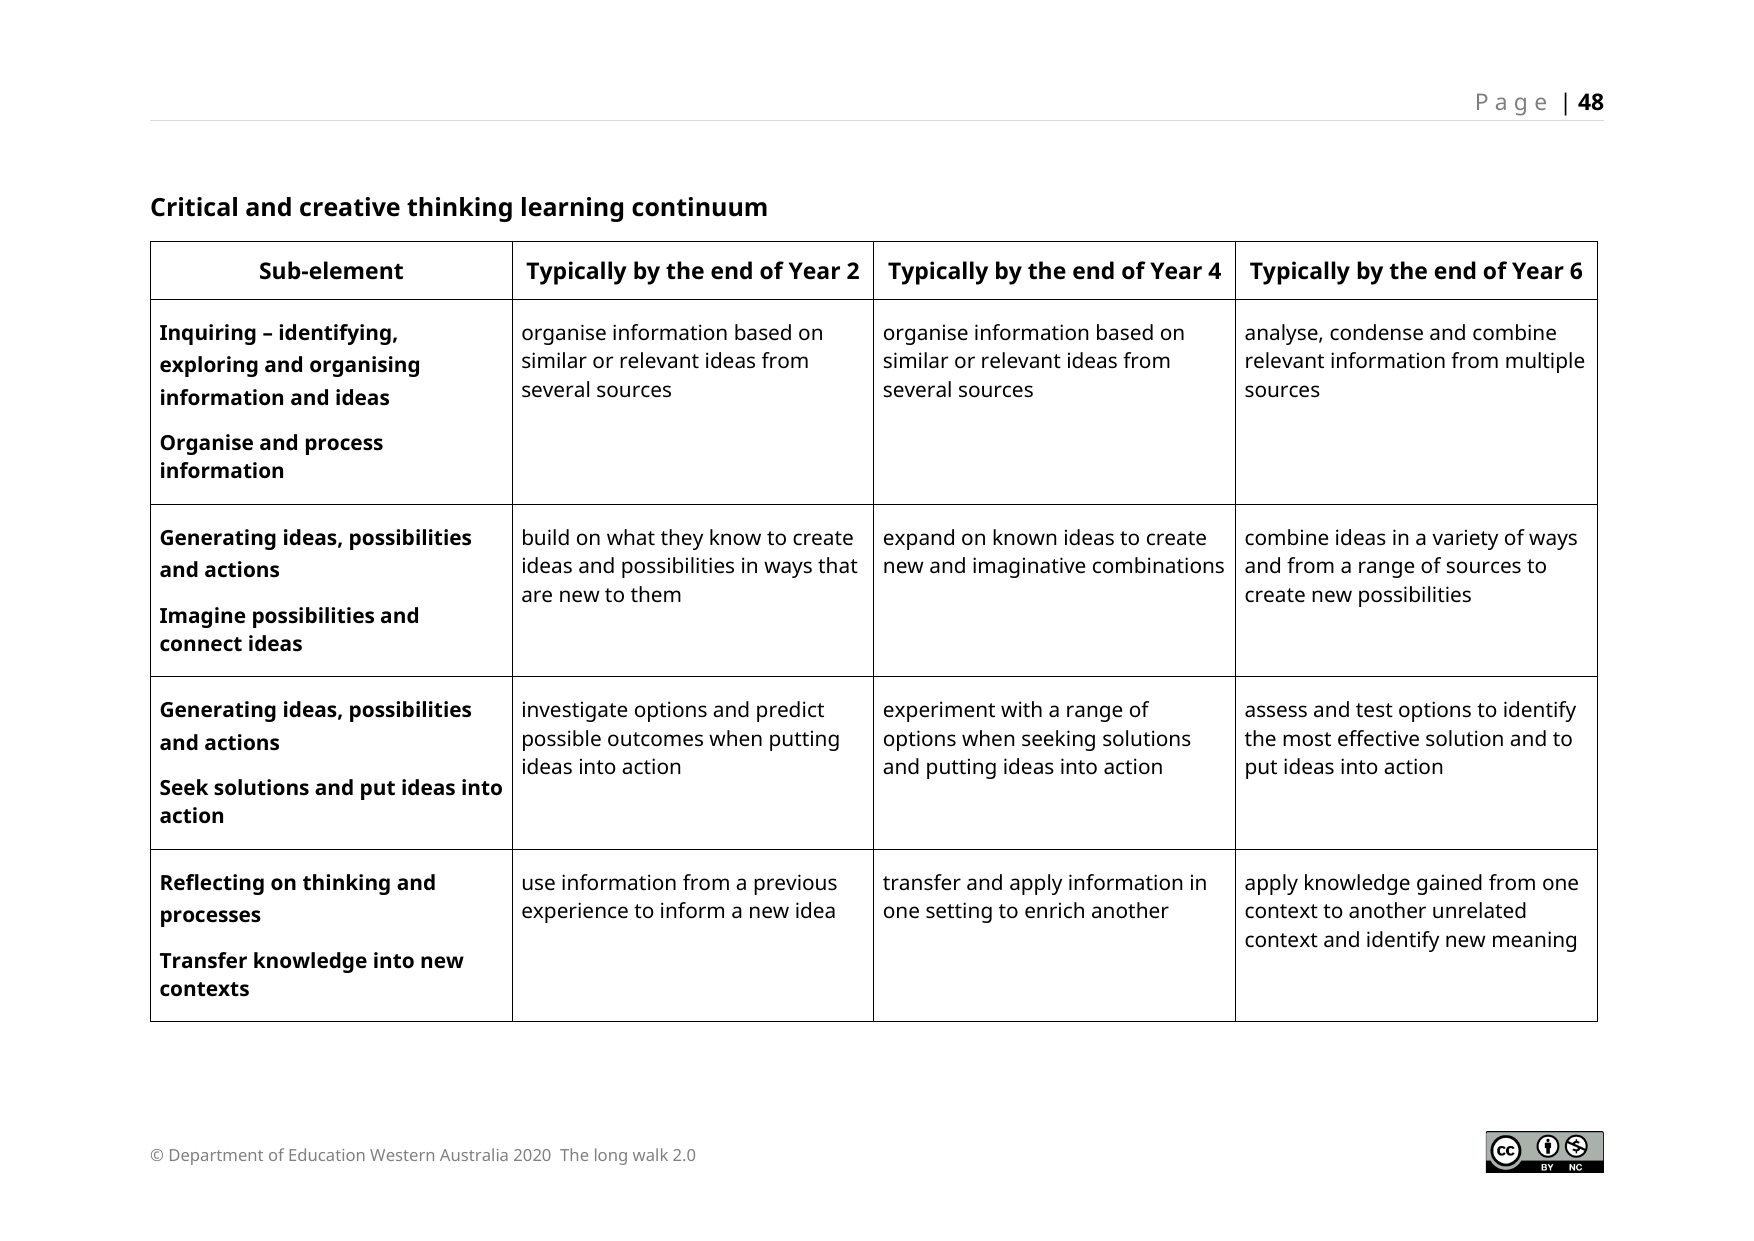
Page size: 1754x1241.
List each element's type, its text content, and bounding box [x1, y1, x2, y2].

picture [1485, 1131, 1604, 1173]
table_cell organise information based on similar or relevant ideas from several sources [874, 300, 1235, 503]
table_cell experiment with a range of options when seeking solutions and putting ideas into action [874, 677, 1235, 848]
table_cell combine ideas in a variety of ways and from a range of sources to create new possibilities [1236, 505, 1597, 676]
table_cell Generating ideas, possibilities and actions Seek solutions and put ideas into action [151, 677, 512, 848]
table_cell transfer and apply information in one setting to enrich another [874, 850, 1235, 1021]
table_cell Generating ideas, possibilities and actions Imagine possibilities and connect ideas [151, 505, 512, 676]
table_header Typically by the end of Year 6 [1236, 242, 1597, 298]
table_header Sub-element [151, 242, 512, 298]
table_cell use information from a previous experience to inform a new idea [513, 850, 873, 1021]
text Critical and creative thinking learning continuum [150, 189, 1604, 223]
table_cell expand on known ideas to create new and imaginative combinations [874, 505, 1235, 676]
table_header Typically by the end of Year 4 [874, 242, 1235, 298]
table_cell Reflecting on thinking and processes Transfer knowledge into new contexts [151, 850, 512, 1021]
table_cell analyse, condense and combine relevant information from multiple sources [1236, 300, 1597, 503]
table_cell Inquiring – identifying, exploring and organising information and ideas Organise and process information [151, 300, 512, 503]
table_header Typically by the end of Year 2 [513, 242, 873, 298]
table_cell build on what they know to create ideas and possibilities in ways that are new to them [513, 505, 873, 676]
table_cell organise information based on similar or relevant ideas from several sources [513, 300, 873, 503]
table_cell investigate options and predict possible outcomes when putting ideas into action [513, 677, 873, 848]
table_cell apply knowledge gained from one context to another unrelated context and identify new meaning [1236, 850, 1597, 1021]
table_cell assess and test options to identify the most effective solution and to put ideas into action [1236, 677, 1597, 848]
